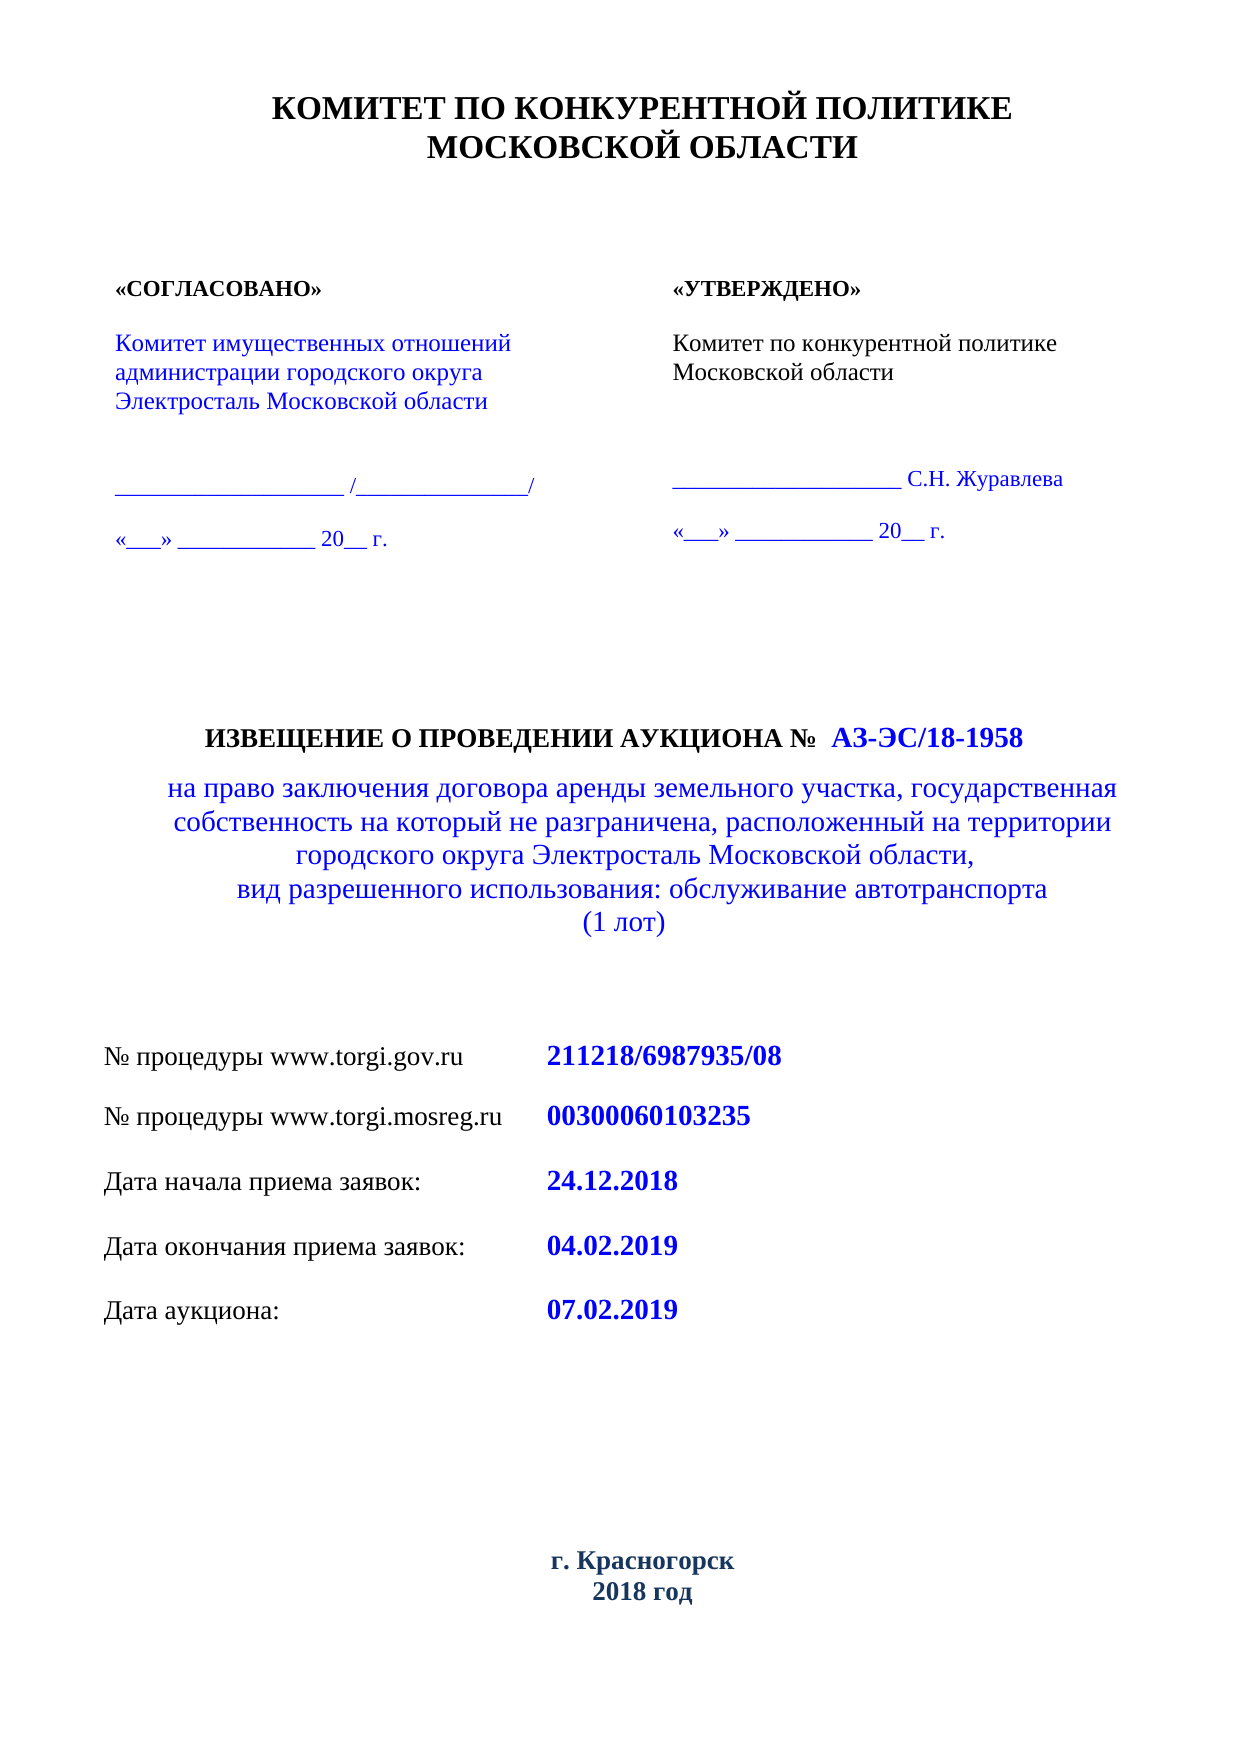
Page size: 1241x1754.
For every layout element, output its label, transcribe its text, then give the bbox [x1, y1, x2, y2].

text (1 лот) [59, 904, 1181, 938]
table_header «УТВЕРЖДЕНО» Комитет по конкурентной политике Московской области ____________________ С.Н. Журавлева «___» ____________ 20__ г. [661, 276, 1173, 551]
text МОСКОВСКОЙ ОБЛАСТИ [103, 127, 1181, 165]
text № процедуры www.torgi.mosreg.ru 00300060103235 [103, 1098, 1181, 1132]
text № процедуры www.torgi.gov.ru 211218/6987935/08 [103, 1038, 1181, 1072]
text ИЗВЕЩЕНИЕ О ПРОВЕДЕНИИ АУКЦИОНА № АЗ-ЭС/18-1958 [59, 720, 1169, 753]
text Дата начала приема заявок: 24.12.2018 [103, 1163, 1181, 1197]
text КОМИТЕТ ПО КОНКУРЕНТНОЙ ПОЛИТИКЕ [103, 89, 1181, 127]
text 2018 год [103, 1575, 1181, 1606]
table_header «СОГЛАСОВАНО» Комитет имущественных отношений администрации городского округа Электросталь Московской области ____________________ /_______________/ «___» ____________ 20__ г. [104, 276, 661, 551]
text Дата аукциона: 07.02.2019 [103, 1292, 1181, 1326]
text на право заключения договора аренды земельного участка, государственная собственность на который не разграничена, расположенный на территории городского округа Электросталь Московской области, вид разрешенного использования: обслуживание автотранспорта [103, 770, 1181, 904]
text Дата окончания приема заявок: 04.02.2019 [103, 1228, 1181, 1261]
text г. Красногорск [103, 1544, 1181, 1575]
